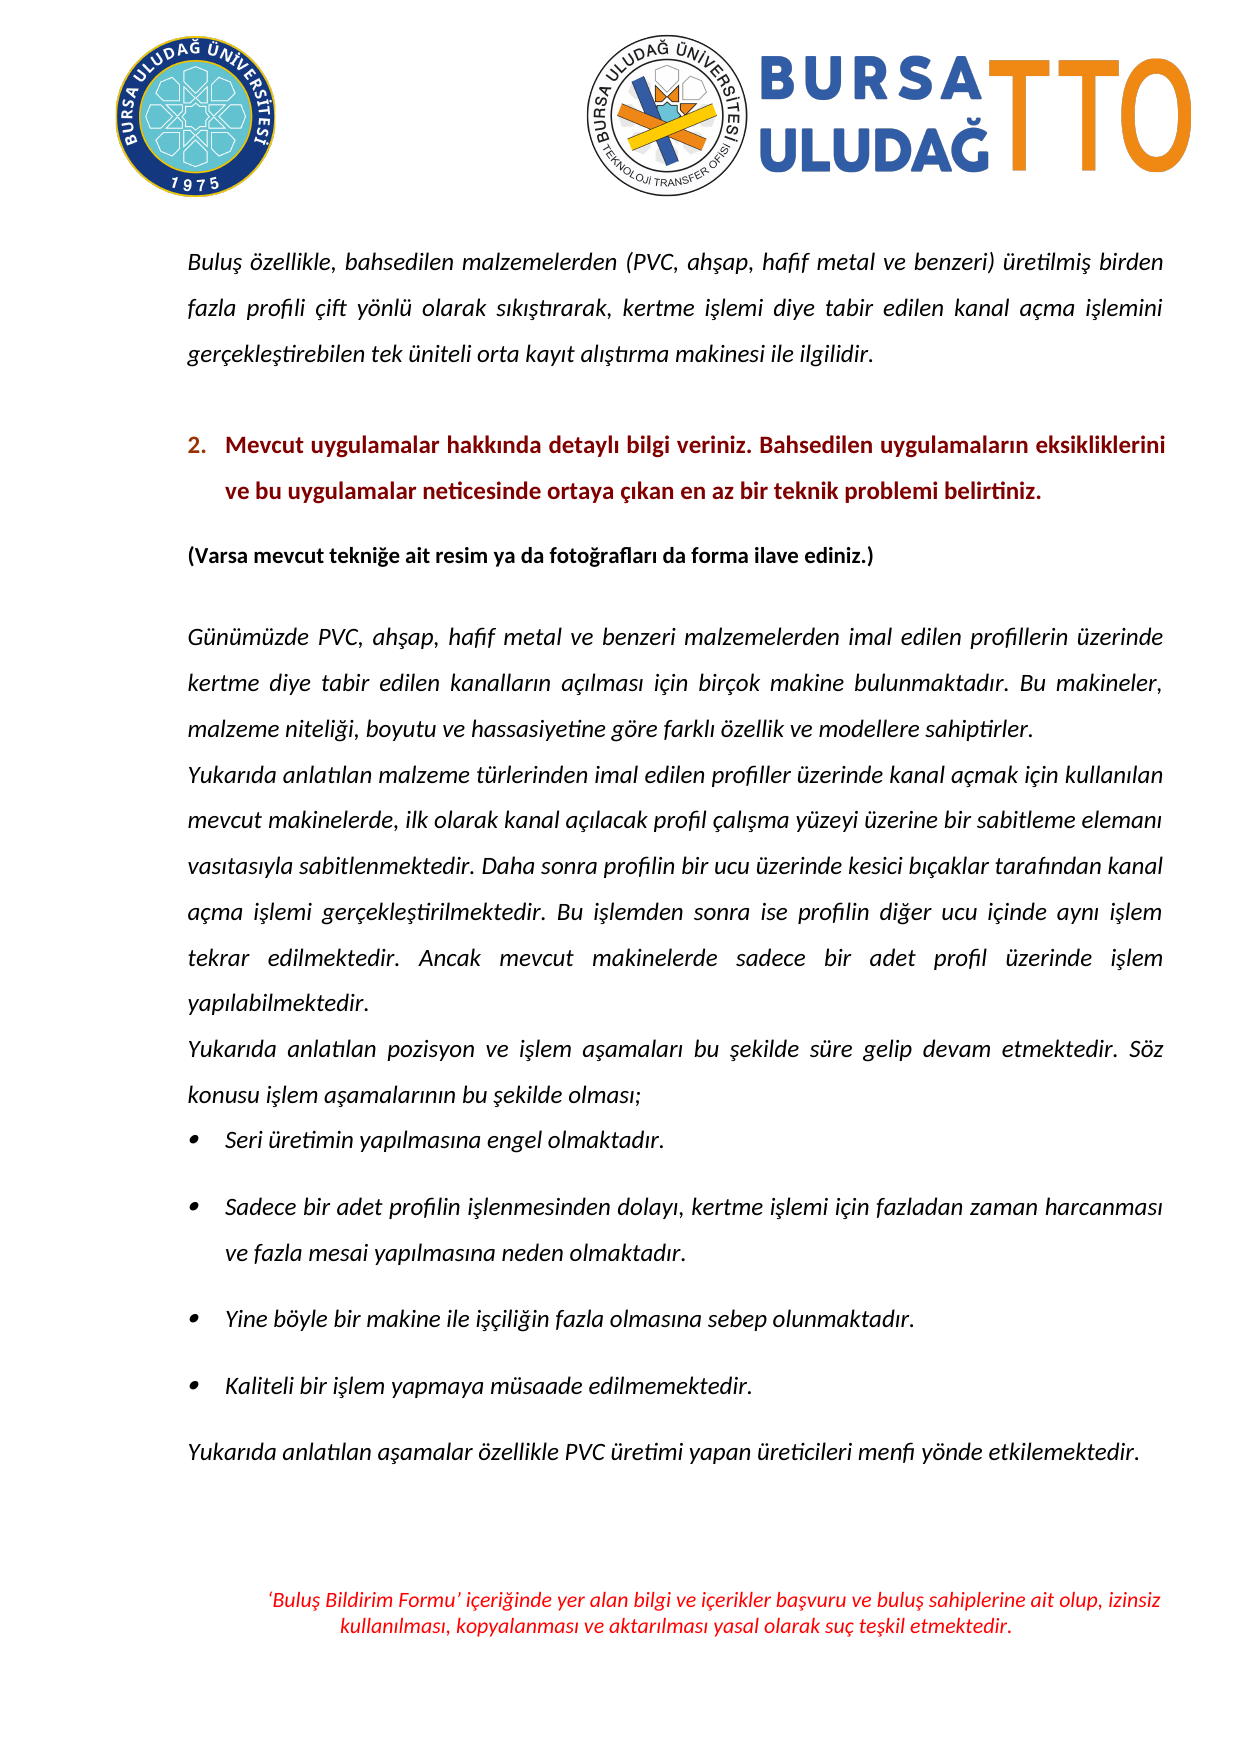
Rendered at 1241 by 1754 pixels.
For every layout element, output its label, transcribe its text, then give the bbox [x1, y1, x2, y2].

list Yine böyle bir makine ile işçiliğin fazla olmasına sebep olunmaktadır. [187, 1303, 1167, 1334]
text (Varsa mevcut tekniğe ait resim ya da fotoğrafları da forma ilave ediniz.) [187, 541, 1167, 569]
list Mevcut uygulamalar hakkında detaylı bilgi veriniz. Bahsedilen uygulamaların eksikliklerini ve bu uygulamalar neticesinde ortaya çıkan en az bir teknik problemi belirtiniz. [187, 429, 1167, 505]
picture [115, 36, 276, 197]
list Seri üretimin yapılmasına engel olmaktadır. [187, 1124, 1167, 1155]
list Sadece bir adet profilin işlenmesinden dolayı, kertme işlemi için fazladan zaman harcanması ve fazla mesai yapılmasına neden olmaktadır. [187, 1191, 1167, 1267]
text Yukarıda anlatılan pozisyon ve işlem aşamaları bu şekilde süre gelip devam etmektedir. Söz konusu işlem aşamalarının bu şekilde olması; [187, 1033, 1167, 1109]
text Yukarıda anlatılan malzeme türlerinden imal edilen profiller üzerinde kanal açmak için kullanılan mevcut makinelerde, ilk olarak kanal açılacak profil çalışma yüzeyi üzerine bir sabitleme elemanı vasıtasıyla sabitlenmektedir. Daha sonra profilin bir ucu üzerinde kesici bıçaklar tarafından kanal açma işlemi gerçekleştirilmektedir. Bu işlemden sonra ise profilin diğer ucu içinde aynı işlem tekrar edilmektedir. Ancak mevcut makinelerde sadece bir adet profil üzerinde işlem yapılabilmektedir. [187, 759, 1167, 1018]
text Günümüzde PVC, ahşap, hafif metal ve benzeri malzemelerden imal edilen profillerin üzerinde kertme diye tabir edilen kanalların açılması için birçok makine bulunmaktadır. Bu makineler, malzeme niteliği, boyutu ve hassasiyetine göre farklı özellik ve modellere sahiptirler. [187, 622, 1167, 743]
list Kaliteli bir işlem yapmaya müsaade edilmemektedir. [187, 1370, 1167, 1401]
text Buluş özellikle, bahsedilen malzemelerden (PVC, ahşap, hafif metal ve benzeri) üretilmiş birden fazla profili çift yönlü olarak sıkıştırarak, kertme işlemi diye tabir edilen kanal açma işlemini gerçekleştirebilen tek üniteli orta kayıt alıştırma makinesi ile ilgilidir. [187, 246, 1167, 368]
picture [586, 34, 1192, 197]
text Yukarıda anlatılan aşamalar özellikle PVC üretimi yapan üreticileri menfi yönde etkilemektedir. [187, 1437, 1167, 1467]
